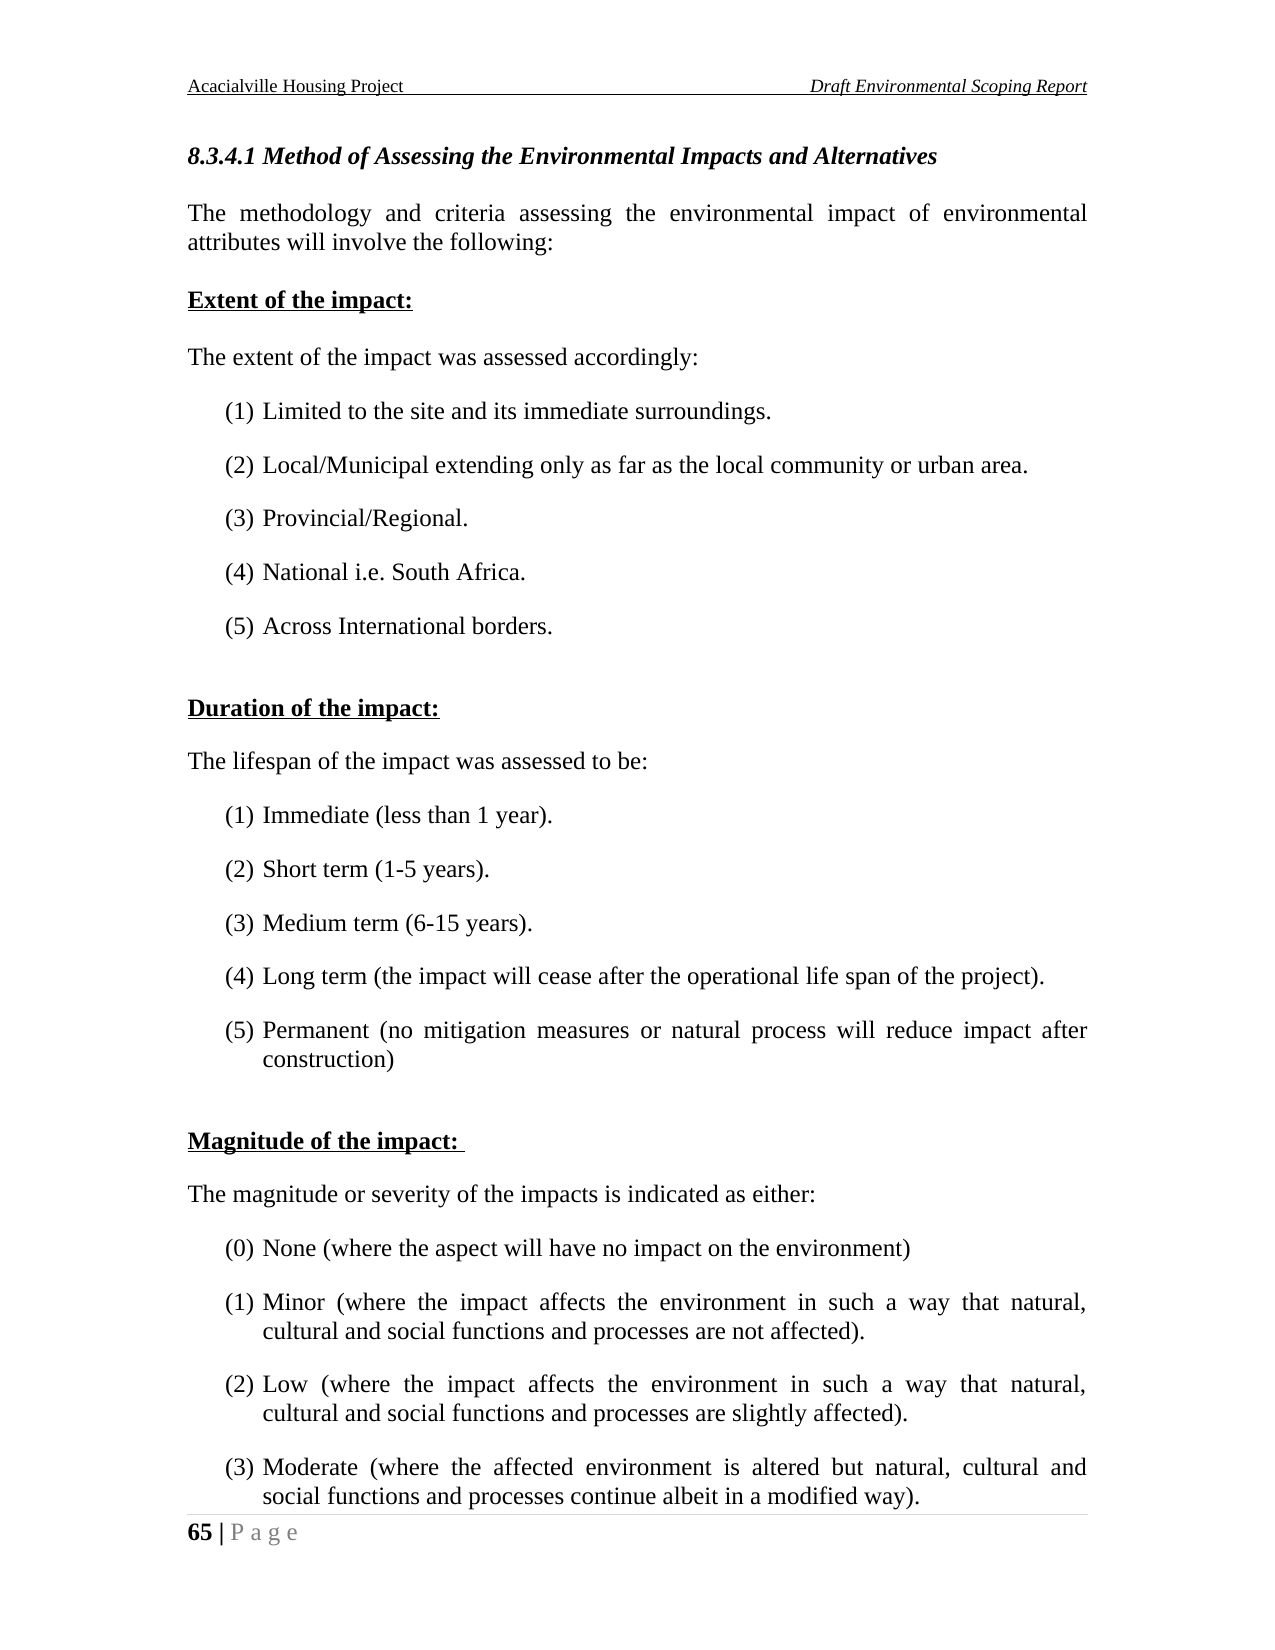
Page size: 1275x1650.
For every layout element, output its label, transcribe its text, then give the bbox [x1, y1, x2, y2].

list Provincial/Regional. [225, 503, 1088, 532]
list Immediate (less than 1 year). [225, 800, 1088, 829]
list Limited to the site and its immediate surroundings. [225, 396, 1088, 425]
list None (where the aspect will have no impact on the environment) [225, 1233, 1088, 1262]
list Permanent (no mitigation measures or natural process will reduce impact after construction) [225, 1015, 1088, 1073]
text 8.3.4.1 Method of Assessing the Environmental Impacts and Alternatives [187, 141, 1088, 170]
list Short term (1-5 years). [225, 854, 1088, 883]
list Minor (where the impact affects the environment in such a way that natural, cultural and social functions and processes are not affected). [225, 1287, 1088, 1344]
text The extent of the impact was assessed accordingly: [187, 342, 1088, 371]
text The lifespan of the impact was assessed to be: [187, 746, 1088, 775]
list Local/Municipal extending only as far as the local community or urban area. [225, 450, 1088, 478]
list Moderate (where the affected environment is altered but natural, cultural and social functions and processes continue albeit in a modified way). [225, 1452, 1088, 1509]
list Long term (the impact will cease after the operational life span of the project). [225, 961, 1088, 990]
text Magnitude of the impact: [187, 1126, 1088, 1154]
text The magnitude or severity of the impacts is indicated as either: [187, 1179, 1088, 1208]
text Extent of the impact: [187, 285, 1088, 313]
list Medium term (6-15 years). [225, 908, 1088, 936]
text The methodology and criteria assessing the environmental impact of environmental attributes will involve the following: [187, 198, 1088, 256]
list Across International borders. [225, 611, 1088, 640]
list National i.e. South Africa. [225, 557, 1088, 586]
list Low (where the impact affects the environment in such a way that natural, cultural and social functions and processes are slightly affected). [225, 1369, 1088, 1427]
text Duration of the impact: [187, 693, 1088, 721]
